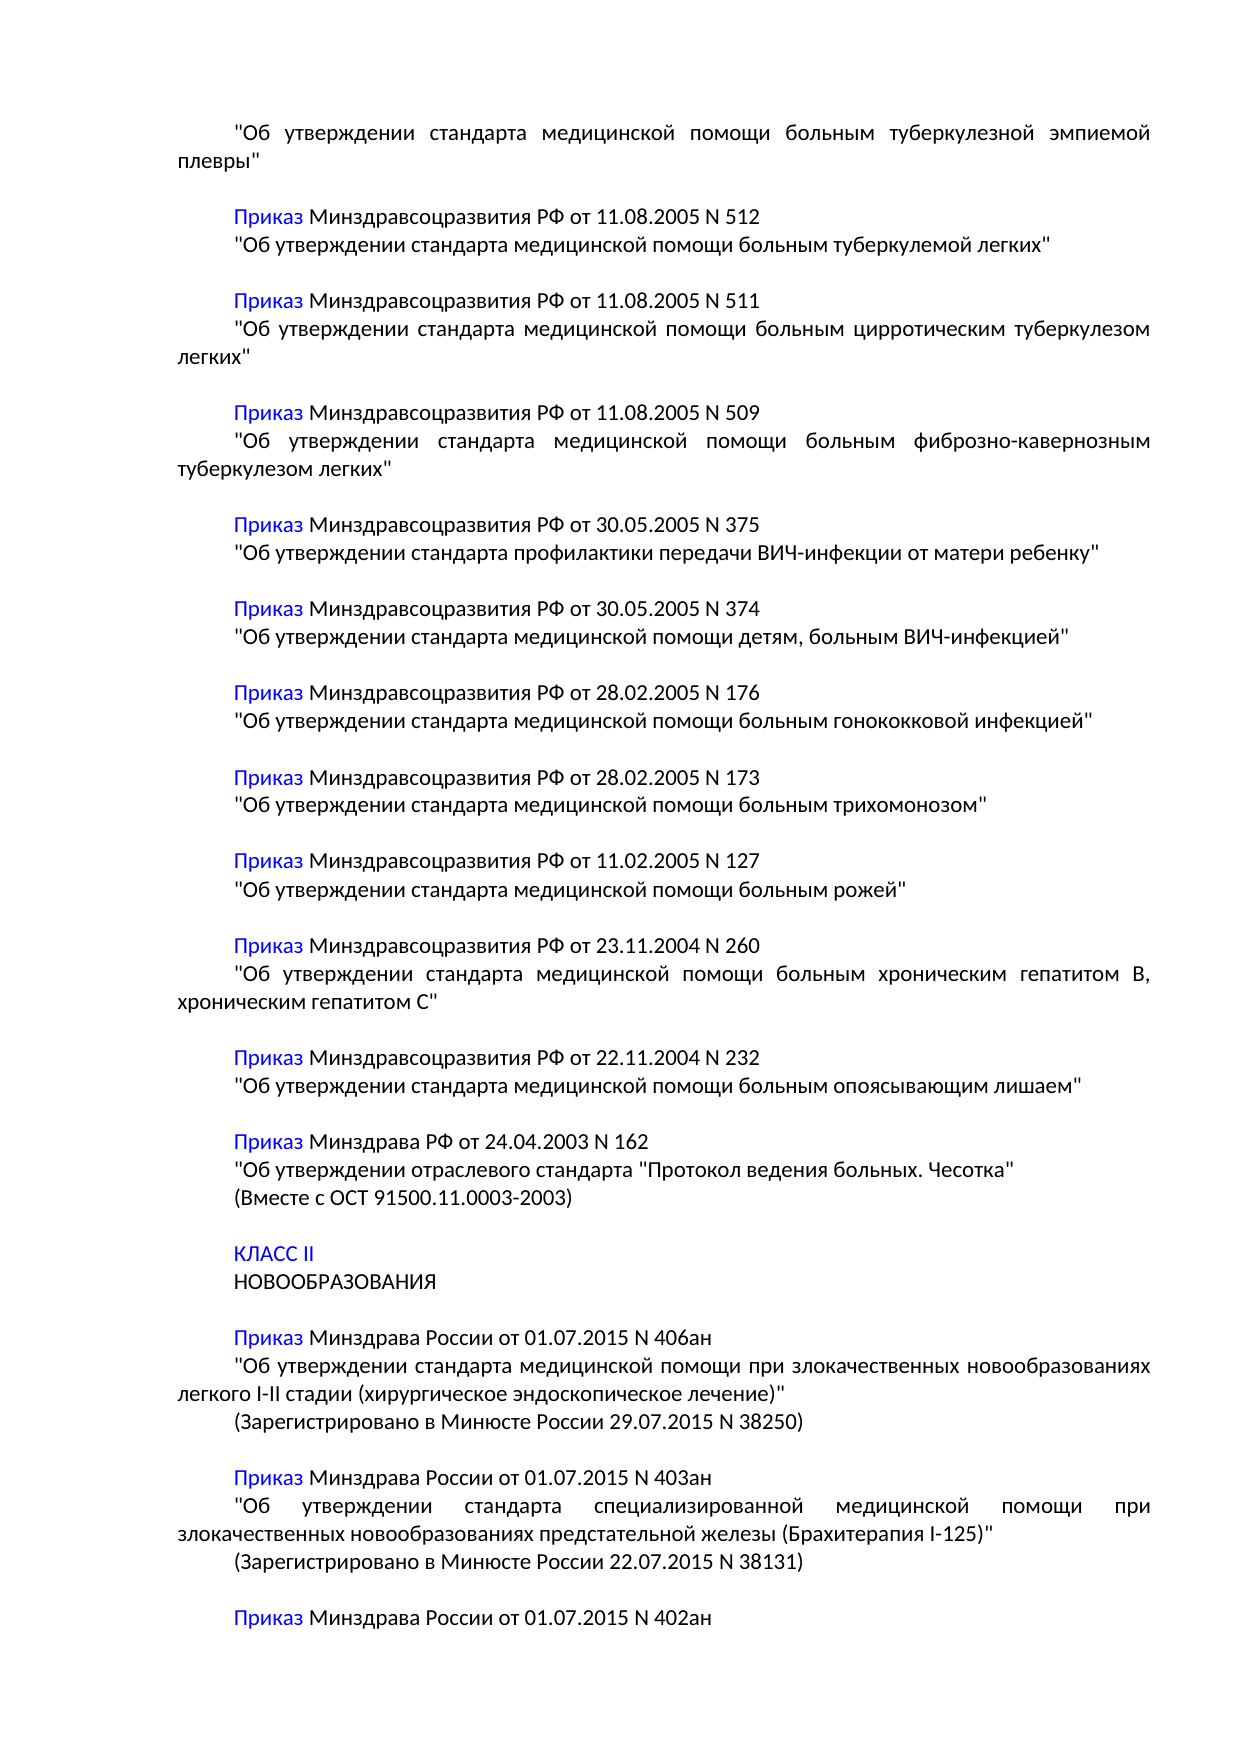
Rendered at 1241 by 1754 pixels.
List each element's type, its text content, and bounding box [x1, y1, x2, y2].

text "Об утверждении стандарта профилактики передачи ВИЧ-инфекции от матери ребенку" [177, 538, 1152, 566]
text "Об утверждении стандарта медицинской помощи больным опоясывающим лишаем" [177, 1071, 1152, 1099]
text "Об утверждении стандарта медицинской помощи больным туберкулемой легких" [177, 230, 1152, 258]
text "Об утверждении стандарта медицинской помощи больным гонококковой инфекцией" [177, 707, 1152, 734]
text (Зарегистрировано в Минюсте России 22.07.2015 N 38131) [177, 1547, 1152, 1575]
text "Об утверждении стандарта медицинской помощи больным хроническим гепатитом B, хроническим гепатитом C" [177, 959, 1152, 1015]
text НОВООБРАЗОВАНИЯ [177, 1267, 1152, 1295]
text Приказ Минздравсоцразвития РФ от 11.08.2005 N 509 [177, 398, 1152, 426]
text "Об утверждении стандарта специализированной медицинской помощи при злокачественных новообразованиях предстательной железы (Брахитерапия I-125)" [177, 1491, 1152, 1547]
text Приказ Минздравсоцразвития РФ от 11.08.2005 N 511 [177, 286, 1152, 314]
text Приказ Минздрава РФ от 24.04.2003 N 162 [177, 1127, 1152, 1155]
text "Об утверждении стандарта медицинской помощи больным цирротическим туберкулезом легких" [177, 314, 1152, 370]
text Приказ Минздрава России от 01.07.2015 N 406ан [177, 1323, 1152, 1351]
text Приказ Минздравсоцразвития РФ от 23.11.2004 N 260 [177, 931, 1152, 959]
text (Вместе с ОСТ 91500.11.0003-2003) [177, 1183, 1152, 1211]
text "Об утверждении стандарта медицинской помощи больным трихомонозом" [177, 791, 1152, 819]
text (Зарегистрировано в Минюсте России 29.07.2015 N 38250) [177, 1407, 1152, 1435]
text КЛАСС II [177, 1239, 1152, 1267]
text Приказ Минздрава России от 01.07.2015 N 403ан [177, 1463, 1152, 1491]
text Приказ Минздрава России от 01.07.2015 N 402ан [177, 1603, 1152, 1631]
text "Об утверждении стандарта медицинской помощи больным рожей" [177, 875, 1152, 903]
text Приказ Минздравсоцразвития РФ от 28.02.2005 N 176 [177, 678, 1152, 707]
text "Об утверждении стандарта медицинской помощи больным туберкулезной эмпиемой плевры" [177, 118, 1152, 174]
text Приказ Минздравсоцразвития РФ от 11.08.2005 N 512 [177, 202, 1152, 230]
text "Об утверждении стандарта медицинской помощи больным фиброзно-кавернозным туберкулезом легких" [177, 426, 1152, 482]
text "Об утверждении отраслевого стандарта "Протокол ведения больных. Чесотка" [177, 1155, 1152, 1183]
text Приказ Минздравсоцразвития РФ от 30.05.2005 N 375 [177, 510, 1152, 538]
text Приказ Минздравсоцразвития РФ от 30.05.2005 N 374 [177, 594, 1152, 622]
text "Об утверждении стандарта медицинской помощи детям, больным ВИЧ-инфекцией" [177, 622, 1152, 651]
text Приказ Минздравсоцразвития РФ от 22.11.2004 N 232 [177, 1043, 1152, 1071]
text Приказ Минздравсоцразвития РФ от 28.02.2005 N 173 [177, 763, 1152, 791]
text "Об утверждении стандарта медицинской помощи при злокачественных новообразованиях легкого I-II стадии (хирургическое эндоскопическое лечение)" [177, 1351, 1152, 1407]
text Приказ Минздравсоцразвития РФ от 11.02.2005 N 127 [177, 847, 1152, 875]
